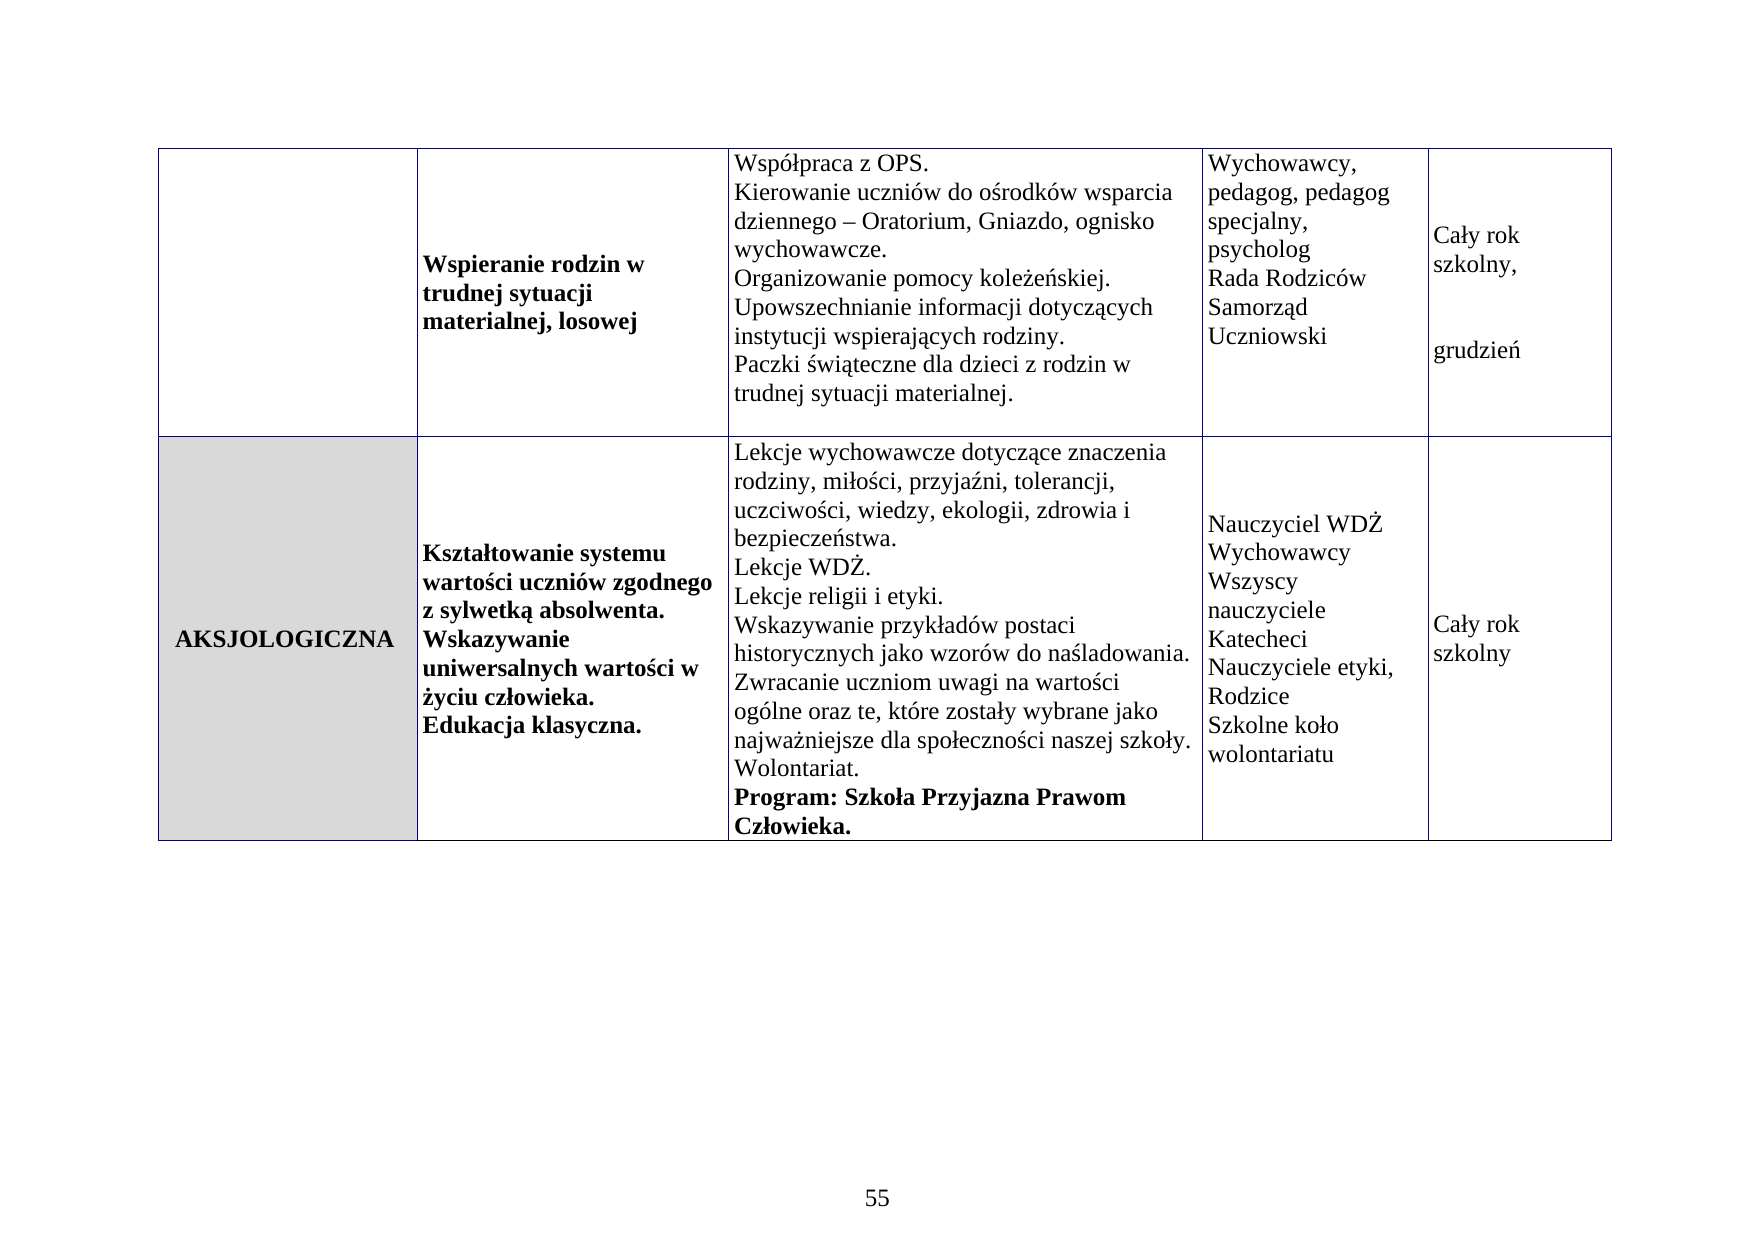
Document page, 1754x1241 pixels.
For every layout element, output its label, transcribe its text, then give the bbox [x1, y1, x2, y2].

table_cell Nauczyciel WDŻ Wychowawcy Wszyscy nauczyciele Katecheci Nauczyciele etyki, Rodzice Szkolne koło wolontariatu [1203, 437, 1428, 840]
table_cell Wspieranie rodzin w trudnej sytuacji materialnej, losowej [418, 149, 728, 436]
table_cell Kształtowanie systemu wartości uczniów zgodnego z sylwetką absolwenta. Wskazywanie uniwersalnych wartości w życiu człowieka. Edukacja klasyczna. [418, 437, 728, 840]
table_cell Cały rok szkolny, grudzień [1429, 149, 1611, 436]
table_cell Wychowawcy, pedagog, pedagog specjalny, psycholog Rada Rodziców Samorząd Uczniowski [1203, 149, 1428, 436]
table_cell Lekcje wychowawcze dotyczące znaczenia rodziny, miłości, przyjaźni, tolerancji, uczciwości, wiedzy, ekologii, zdrowia i bezpieczeństwa. Lekcje WDŻ. Lekcje religii i etyki. Wskazywanie przykładów postaci historycznych jako wzorów do naśladowania. Zwracanie uczniom uwagi na wartości ogólne oraz te, które zostały wybrane jako najważniejsze dla społeczności naszej szkoły. Wolontariat. Program: Szkoła Przyjazna Prawom Człowieka. [729, 437, 1202, 840]
table_cell Cały rok szkolny [1429, 437, 1611, 840]
table_cell Współpraca z OPS. Kierowanie uczniów do ośrodków wsparcia dziennego – Oratorium, Gniazdo, ognisko wychowawcze. Organizowanie pomocy koleżeńskiej. Upowszechnianie informacji dotyczących instytucji wspierających rodziny. Paczki świąteczne dla dzieci z rodzin w trudnej sytuacji materialnej. [729, 149, 1202, 436]
table_cell AKSJOLOGICZNA [159, 437, 417, 840]
